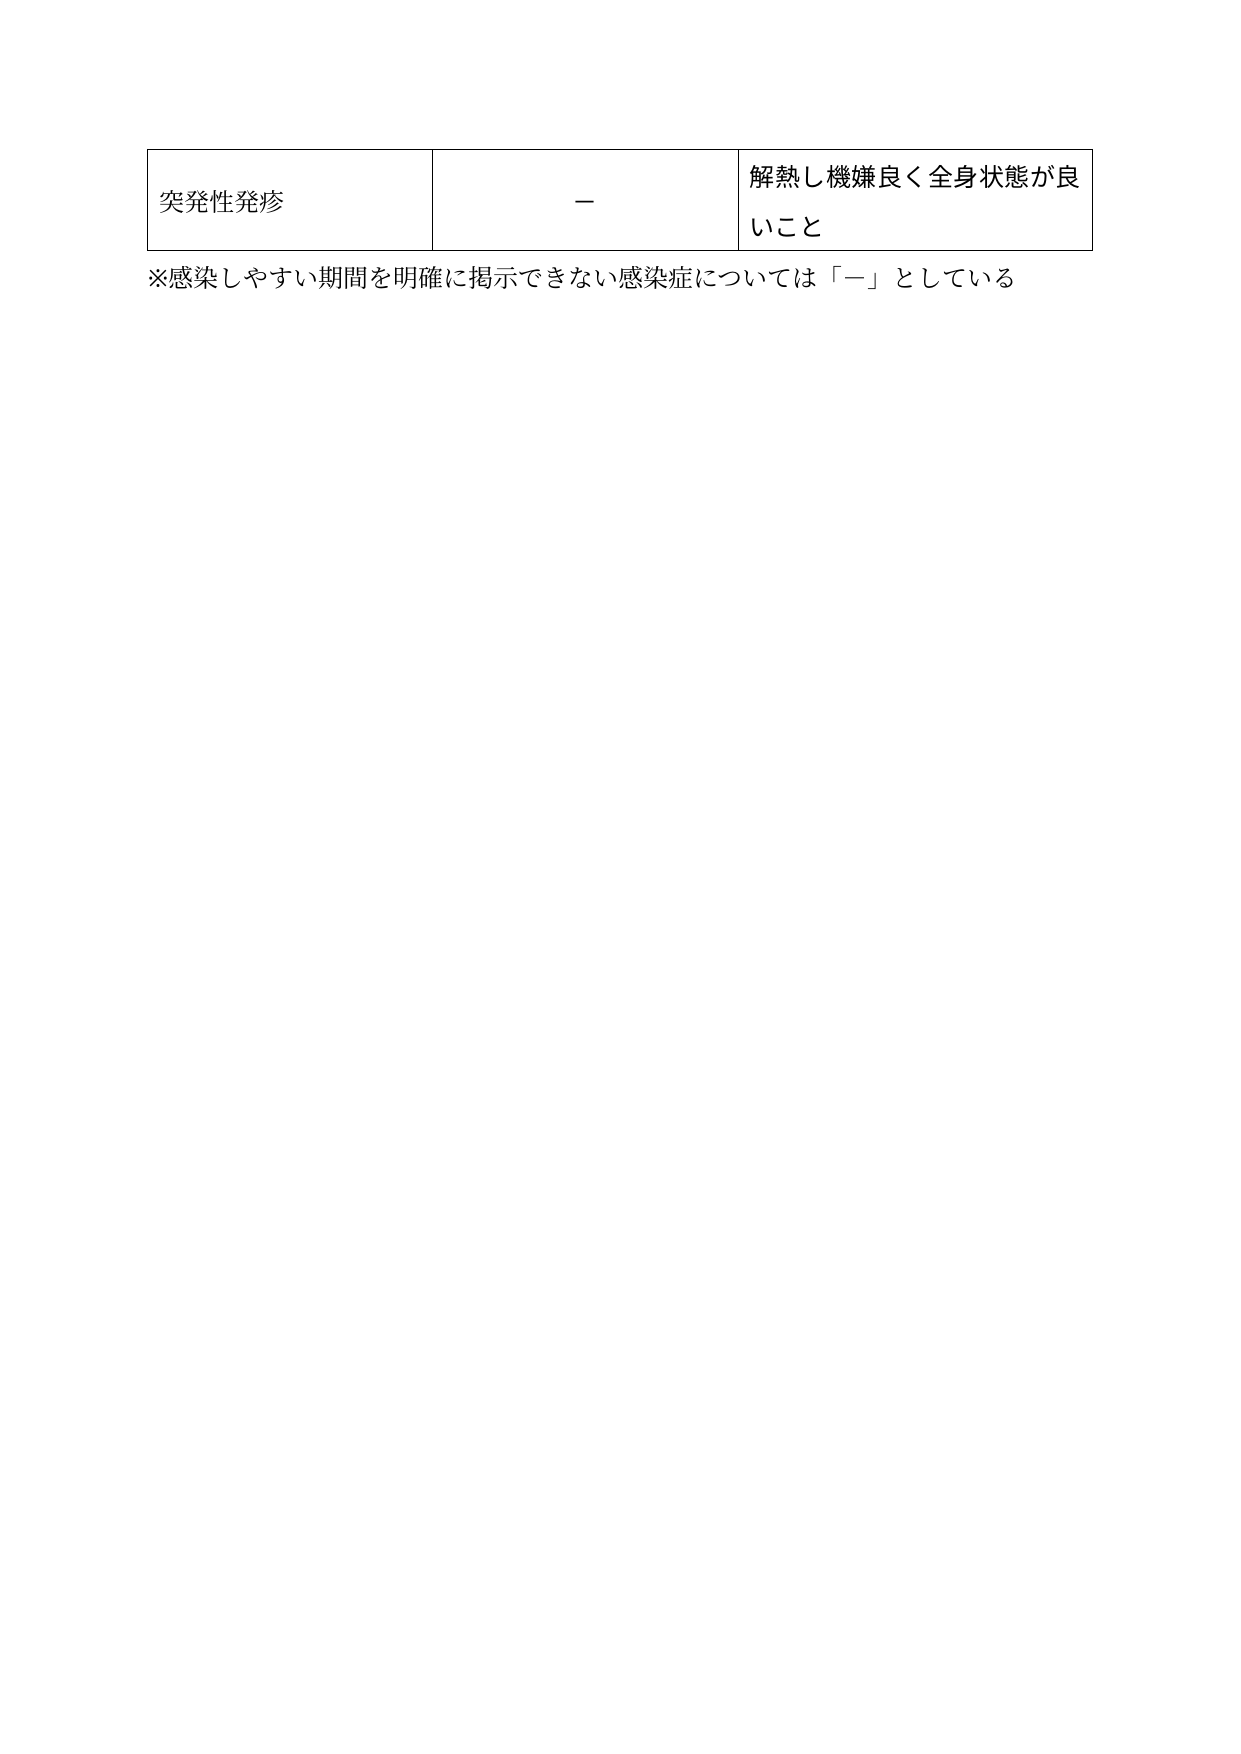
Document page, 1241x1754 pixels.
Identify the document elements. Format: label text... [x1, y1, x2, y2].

table_cell － [433, 150, 738, 250]
table_cell 解熱し機嫌良く全身状態が良いこと [739, 150, 1092, 250]
table_cell 突発性発疹 [148, 150, 432, 250]
text ※感染しやすい期間を明確に掲示できない感染症については「－」としている [148, 251, 1092, 302]
